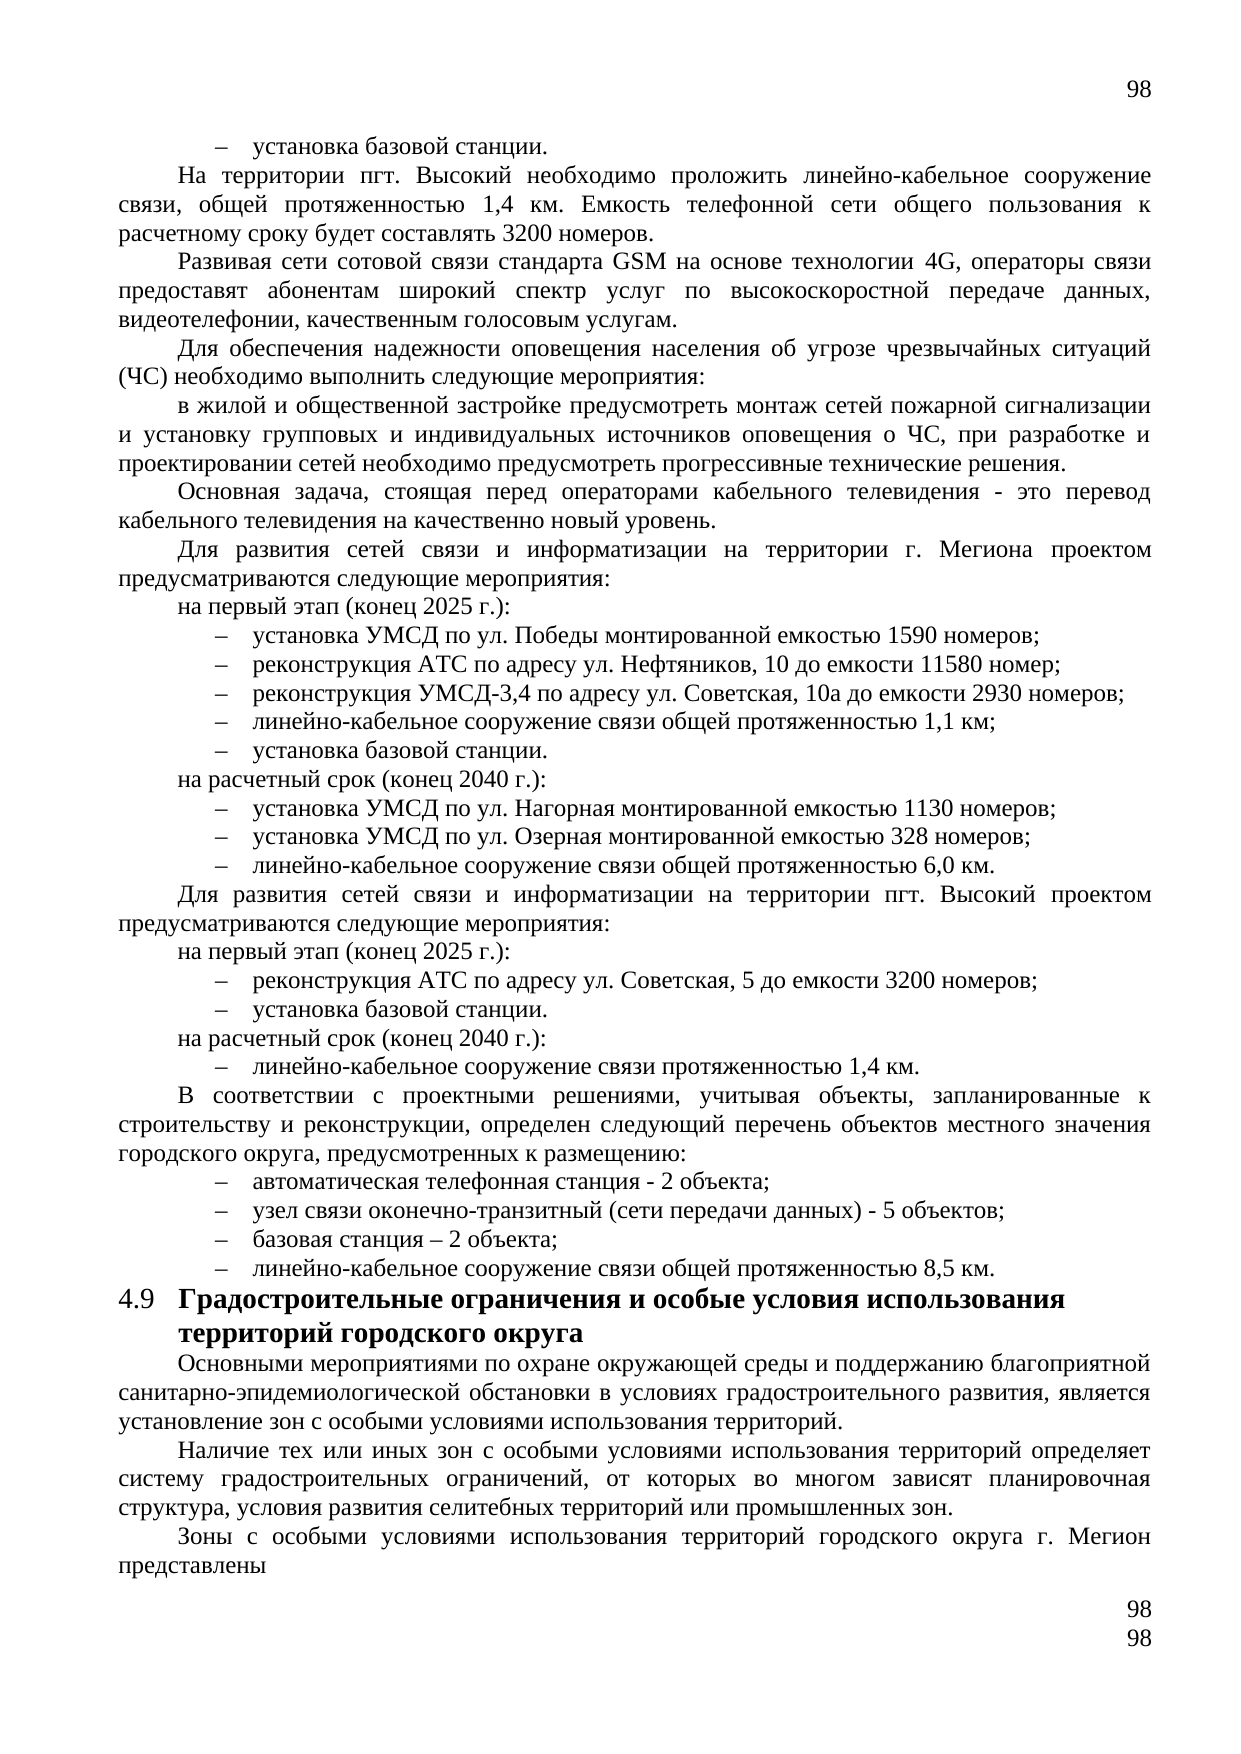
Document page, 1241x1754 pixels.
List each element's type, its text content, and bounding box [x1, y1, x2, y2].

list установка базовой станции. [215, 735, 1152, 764]
text в жилой и общественной застройке предусмотреть монтаж сетей пожарной сигнализации и установку групповых и индивидуальных источников оповещения о ЧС, при разработке и проектировании сетей необходимо предусмотреть прогрессивные технические решения. [118, 390, 1152, 476]
text на первый этап (конец 2025 г.): [118, 591, 1152, 620]
text Развивая сети сотовой связи стандарта GSM на основе технологии 4G, операторы связи предоставят абонентам широкий спектр услуг по высокоскоростной передаче данных, видеотелефонии, качественным голосовым услугам. [118, 246, 1152, 333]
text Основными мероприятиями по охране окружающей среды и поддержанию благоприятной санитарно-эпидемиологической обстановки в условиях градостроительного развития, является установление зон с особыми условиями использования территорий. [118, 1348, 1152, 1435]
list базовая станция – 2 объекта; [215, 1224, 1152, 1253]
text на первый этап (конец 2025 г.): [118, 936, 1152, 965]
text на расчетный срок (конец 2040 г.): [118, 764, 1152, 793]
text На территории пгт. Высокий необходимо проложить линейно-кабельное сооружение связи, общей протяженностью 1,4 км. Емкость телефонной сети общего пользования к расчетному сроку будет составлять 3200 номеров. [118, 160, 1152, 246]
list установка базовой станции. [215, 994, 1152, 1023]
list реконструкция АТС по адресу ул. Нефтяников, 10 до емкости 11580 номер; [215, 649, 1152, 678]
list установка УМСД по ул. Озерная монтированной емкостью 328 номеров; [215, 821, 1152, 850]
list линейно-кабельное сооружение связи общей протяженностью 1,1 км; [215, 706, 1152, 735]
text Для развития сетей связи и информатизации на территории пгт. Высокий проектом предусматриваются следующие мероприятия: [118, 879, 1152, 936]
text Для обеспечения надежности оповещения населения об угрозе чрезвычайных ситуаций (ЧС) необходимо выполнить следующие мероприятия: [118, 333, 1152, 390]
text на расчетный срок (конец 2040 г.): [118, 1023, 1152, 1051]
subtitle Градостроительные ограничения и особые условия использования территорий городского округа [118, 1281, 1152, 1348]
text В соответствии с проектными решениями, учитывая объекты, запланированные к строительству и реконструкции, определен следующий перечень объектов местного значения городского округа, предусмотренных к размещению: [118, 1080, 1152, 1166]
list установка базовой станции. [215, 131, 1152, 160]
text Основная задача, стоящая перед операторами кабельного телевидения - это перевод кабельного телевидения на качественно новый уровень. [118, 476, 1152, 534]
list линейно-кабельное сооружение связи общей протяженностью 8,5 км. [215, 1253, 1152, 1281]
list автоматическая телефонная станция - 2 объекта; [215, 1166, 1152, 1195]
text Для развития сетей связи и информатизации на территории г. Мегиона проектом предусматриваются следующие мероприятия: [118, 534, 1152, 591]
list узел связи оконечно-транзитный (сети передачи данных) - 5 объектов; [215, 1195, 1152, 1224]
list линейно-кабельное сооружение связи общей протяженностью 6,0 км. [215, 850, 1152, 879]
text Зоны с особыми условиями использования территорий городского округа г. Мегион представлены [118, 1521, 1152, 1578]
list установка УМСД по ул. Победы монтированной емкостью 1590 номеров; [215, 620, 1152, 649]
list линейно-кабельное сооружение связи протяженностью 1,4 км. [215, 1051, 1152, 1080]
list реконструкция УМСД-3,4 по адресу ул. Советская, 10а до емкости 2930 номеров; [215, 678, 1152, 706]
list установка УМСД по ул. Нагорная монтированной емкостью 1130 номеров; [215, 793, 1152, 821]
text Наличие тех или иных зон с особыми условиями использования территорий определяет систему градостроительных ограничений, от которых во многом зависят планировочная структура, условия развития селитебных территорий или промышленных зон. [118, 1435, 1152, 1521]
list реконструкция АТС по адресу ул. Советская, 5 до емкости 3200 номеров; [215, 965, 1152, 994]
